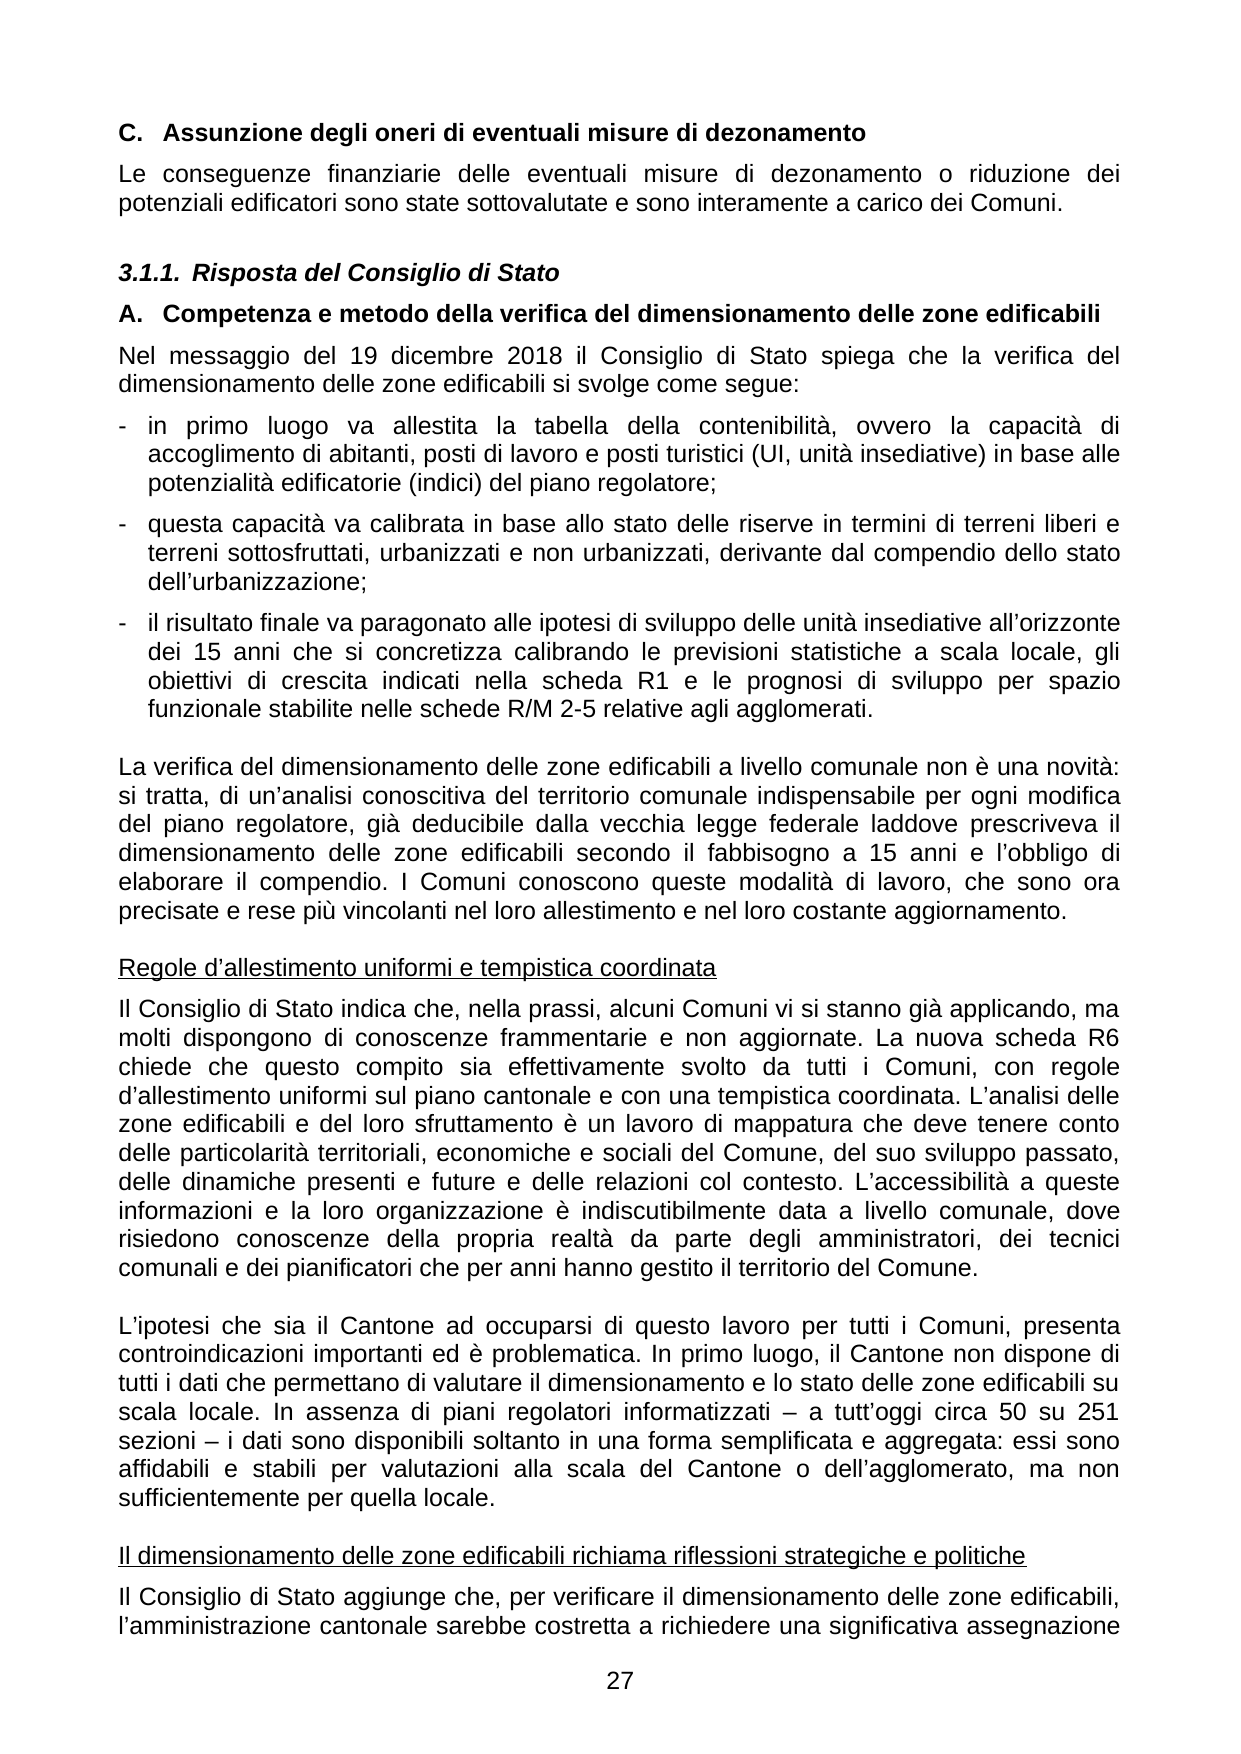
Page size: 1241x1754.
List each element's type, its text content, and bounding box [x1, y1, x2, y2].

list in primo luogo va allestita la tabella della contenibilità, ovvero la capacità di accoglimento di abitanti, posti di lavoro e posti turistici (UI, unità insediative) in base alle potenzialità edificatorie (indici) del piano regolatore; [118, 411, 1122, 497]
text Le conseguenze finanziarie delle eventuali misure di dezonamento o riduzione dei potenziali edificatori sono state sottovalutate e sono interamente a carico dei Comuni. [118, 159, 1122, 217]
list Assunzione degli oneri di eventuali misure di dezonamento [118, 118, 1122, 147]
list Risposta del Consiglio di Stato [118, 258, 1122, 287]
text La verifica del dimensionamento delle zone edificabili a livello comunale non è una novità: si tratta, di un’analisi conoscitiva del territorio comunale indispensabile per ogni modifica del piano regolatore, già deducibile dalla vecchia legge federale laddove prescriveva il dimensionamento delle zone edificabili secondo il fabbisogno a 15 anni e l’obbligo di elaborare il compendio. I Comuni conoscono queste modalità di lavoro, che sono ora precisate e rese più vincolanti nel loro allestimento e nel loro costante aggiornamento. [118, 752, 1122, 924]
text Il Consiglio di Stato indica che, nella prassi, alcuni Comuni vi si stanno già applicando, ma molti dispongono di conoscenze frammentarie e non aggiornate. La nuova scheda R6 chiede che questo compito sia effettivamente svolto da tutti i Comuni, con regole d’allestimento uniformi sul piano cantonale e con una tempistica coordinata. L’analisi delle zone edificabili e del loro sfruttamento è un lavoro di mappatura che deve tenere conto delle particolarità territoriali, economiche e sociali del Comune, del suo sviluppo passato, delle dinamiche presenti e future e delle relazioni col contesto. L’accessibilità a queste informazioni e la loro organizzazione è indiscutibilmente data a livello comunale, dove risiedono conoscenze della propria realtà da parte degli amministratori, dei tecnici comunali e dei pianificatori che per anni hanno gestito il territorio del Comune. [118, 994, 1122, 1282]
list il risultato finale va paragonato alle ipotesi di sviluppo delle unità insediative all’orizzonte dei 15 anni che si concretizza calibrando le previsioni statistiche a scala locale, gli obiettivi di crescita indicati nella scheda R1 e le prognosi di sviluppo per spazio funzionale stabilite nelle schede R/M 2-5 relative agli agglomerati. [118, 608, 1122, 723]
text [118, 1582, 1122, 1639]
text Regole d’allestimento uniformi e tempistica coordinata [118, 953, 1122, 982]
list Competenza e metodo della verifica del dimensionamento delle zone edificabili [118, 299, 1122, 328]
text Nel messaggio del 19 dicembre 2018 il Consiglio di Stato spiega che la verifica del dimensionamento delle zone edificabili si svolge come segue: [118, 341, 1122, 398]
text L’ipotesi che sia il Cantone ad occuparsi di questo lavoro per tutti i Comuni, presenta controindicazioni importanti ed è problematica. In primo luogo, il Cantone non dispone di tutti i dati che permettano di valutare il dimensionamento e lo stato delle zone edificabili su scala locale. In assenza di piani regolatori informatizzati – a tutt’oggi circa 50 su 251 sezioni – i dati sono disponibili soltanto in una forma semplificata e aggregata: essi sono affidabili e stabili per valutazioni alla scala del Cantone o dell’agglomerato, ma non sufficientemente per quella locale. [118, 1311, 1122, 1512]
list questa capacità va calibrata in base allo stato delle riserve in termini di terreni liberi e terreni sottosfruttati, urbanizzati e non urbanizzati, derivante dal compendio dello stato dell’urbanizzazione; [118, 509, 1122, 596]
text Il dimensionamento delle zone edificabili richiama riflessioni strategiche e politiche [118, 1541, 1122, 1569]
